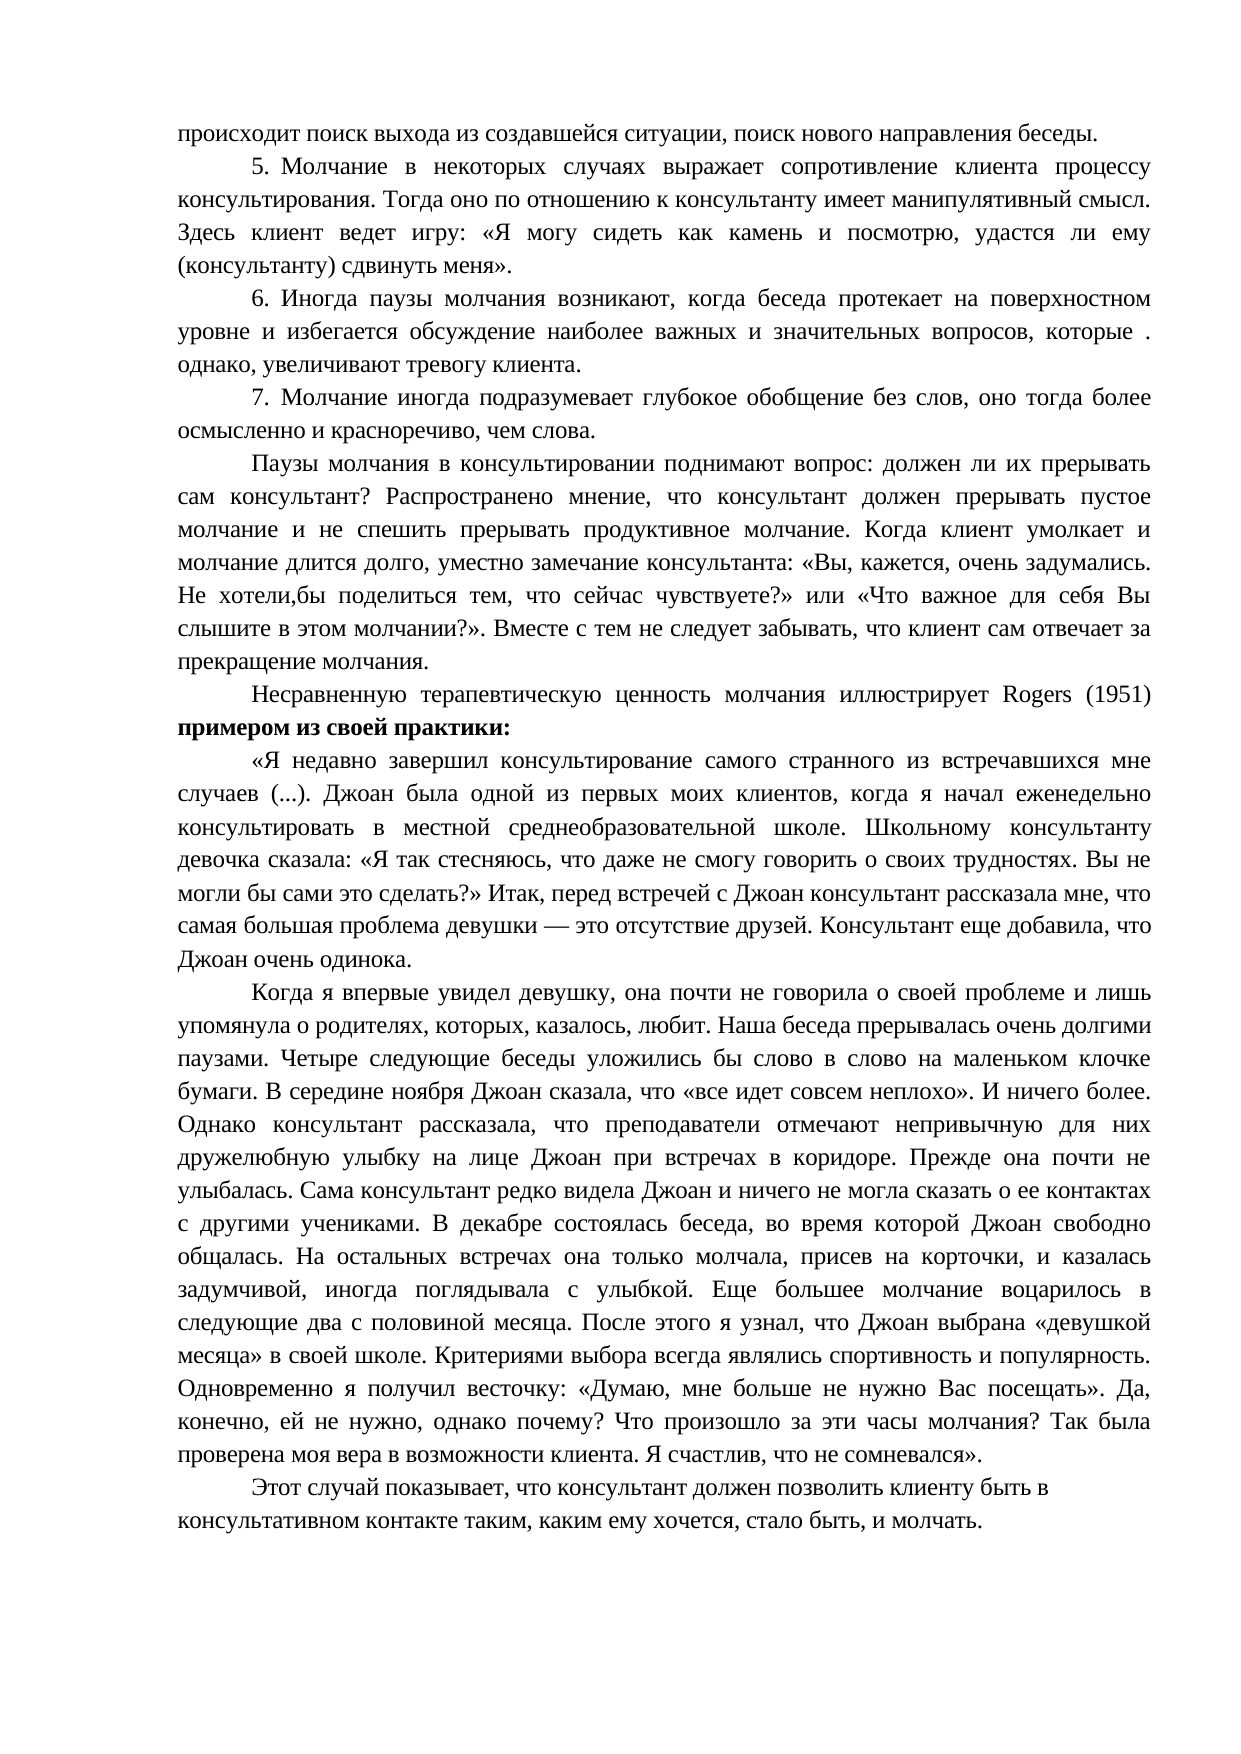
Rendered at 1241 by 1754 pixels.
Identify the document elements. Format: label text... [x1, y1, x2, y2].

text Когда я впервые увидел девушку, она почти не говорила о своей проблеме и лишь упомянула о родителях, которых, казалось, любит. Наша беседа прерывалась очень долгими паузами. Четыре следующие беседы уложились бы слово в слово на маленьком клочке бумаги. В середине ноября Джоан сказала, что «все идет совсем неплохо». И ничего более. Однако консультант рассказала, что преподаватели отмечают непривычную для них дружелюбную улыбку на лице Джоан при встречах в коридоре. Прежде она почти не улыбалась. Сама консультант редко видела Джоан и ничего не могла сказать о ее контактах с другими учениками. В декабре состоялась беседа, во время которой Джоан свободно общалась. На остальных встречах она только молчала, присев на корточки, и казалась задумчивой, иногда поглядывала с улыбкой. Еще большее молчание воцарилось в следующие два с половиной месяца. После этого я узнал, что Джоан выбрана «девушкой месяца» в своей школе. Критериями выбора всегда являлись спортивность и популярность. Одновременно я получил весточку: «Думаю, мне больше не нужно Вас посещать». Да, конечно, ей не нужно, однако почему? Что произошло за эти часы молчания? Так была проверена моя вера в возможности клиента. Я счастлив, что не сомневался». [177, 977, 1152, 1468]
text Несравненную терапевтическую ценность молчания иллюстрирует Rogers (1951) примером из своей практики: [177, 679, 1152, 741]
list Молчание в некоторых случаях выражает сопротивление клиента процессу консультирования. Тогда оно по отношению к консультанту имеет манипулятивный смысл. Здесь клиент ведет игру: «Я могу сидеть как камень и посмотрю, удастся ли ему (консультанту) сдвинуть меня». [177, 151, 1152, 279]
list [177, 118, 1152, 147]
text Паузы молчания в консультировании поднимают вопрос: должен ли их прерывать сам консультант? Распространено мнение, что консультант должен прерывать пустое молчание и не спешить прерывать продуктивное молчание. Когда клиент умолкает и молчание длится долго, уместно замечание консультанта: «Вы, кажется, очень задумались. Не хотели,бы поделиться тем, что сейчас чувствуете?» или «Что важное для себя Вы слышите в этом молчании?». Вместе с тем не следует забывать, что клиент сам отвечает за прекращение молчания. [177, 448, 1152, 675]
text «Я недавно завершил консультирование самого странного из встречавшихся мне случаев (...). Джоан была одной из первых моих клиентов, когда я начал еженедельно консультировать в местной среднеобразовательной школе. Школьному консультанту девочка сказала: «Я так стесняюсь, что даже не смогу говорить о своих трудностях. Вы не могли бы сами это сделать?» Итак, перед встречей с Джоан консультант рассказала мне, что самая большая проблема девушки — это отсутствие друзей. Консультант еще добавила, что Джоан очень одинока. [177, 746, 1152, 972]
list Иногда паузы молчания возникают, когда беседа протекает на поверхностном уровне и избегается обсуждение наиболее важных и значительных вопросов, которые . однако, увеличивают тревогу клиента. [177, 283, 1152, 378]
text Этот случай показывает, что консультант должен позволить клиенту быть в консультативном контакте таким, каким ему хочется, стало быть, и молчать. [177, 1472, 1152, 1534]
list Молчание иногда подразумевает глубокое обобщение без слов, оно тогда более осмысленно и красноречиво, чем слова. [177, 382, 1152, 444]
